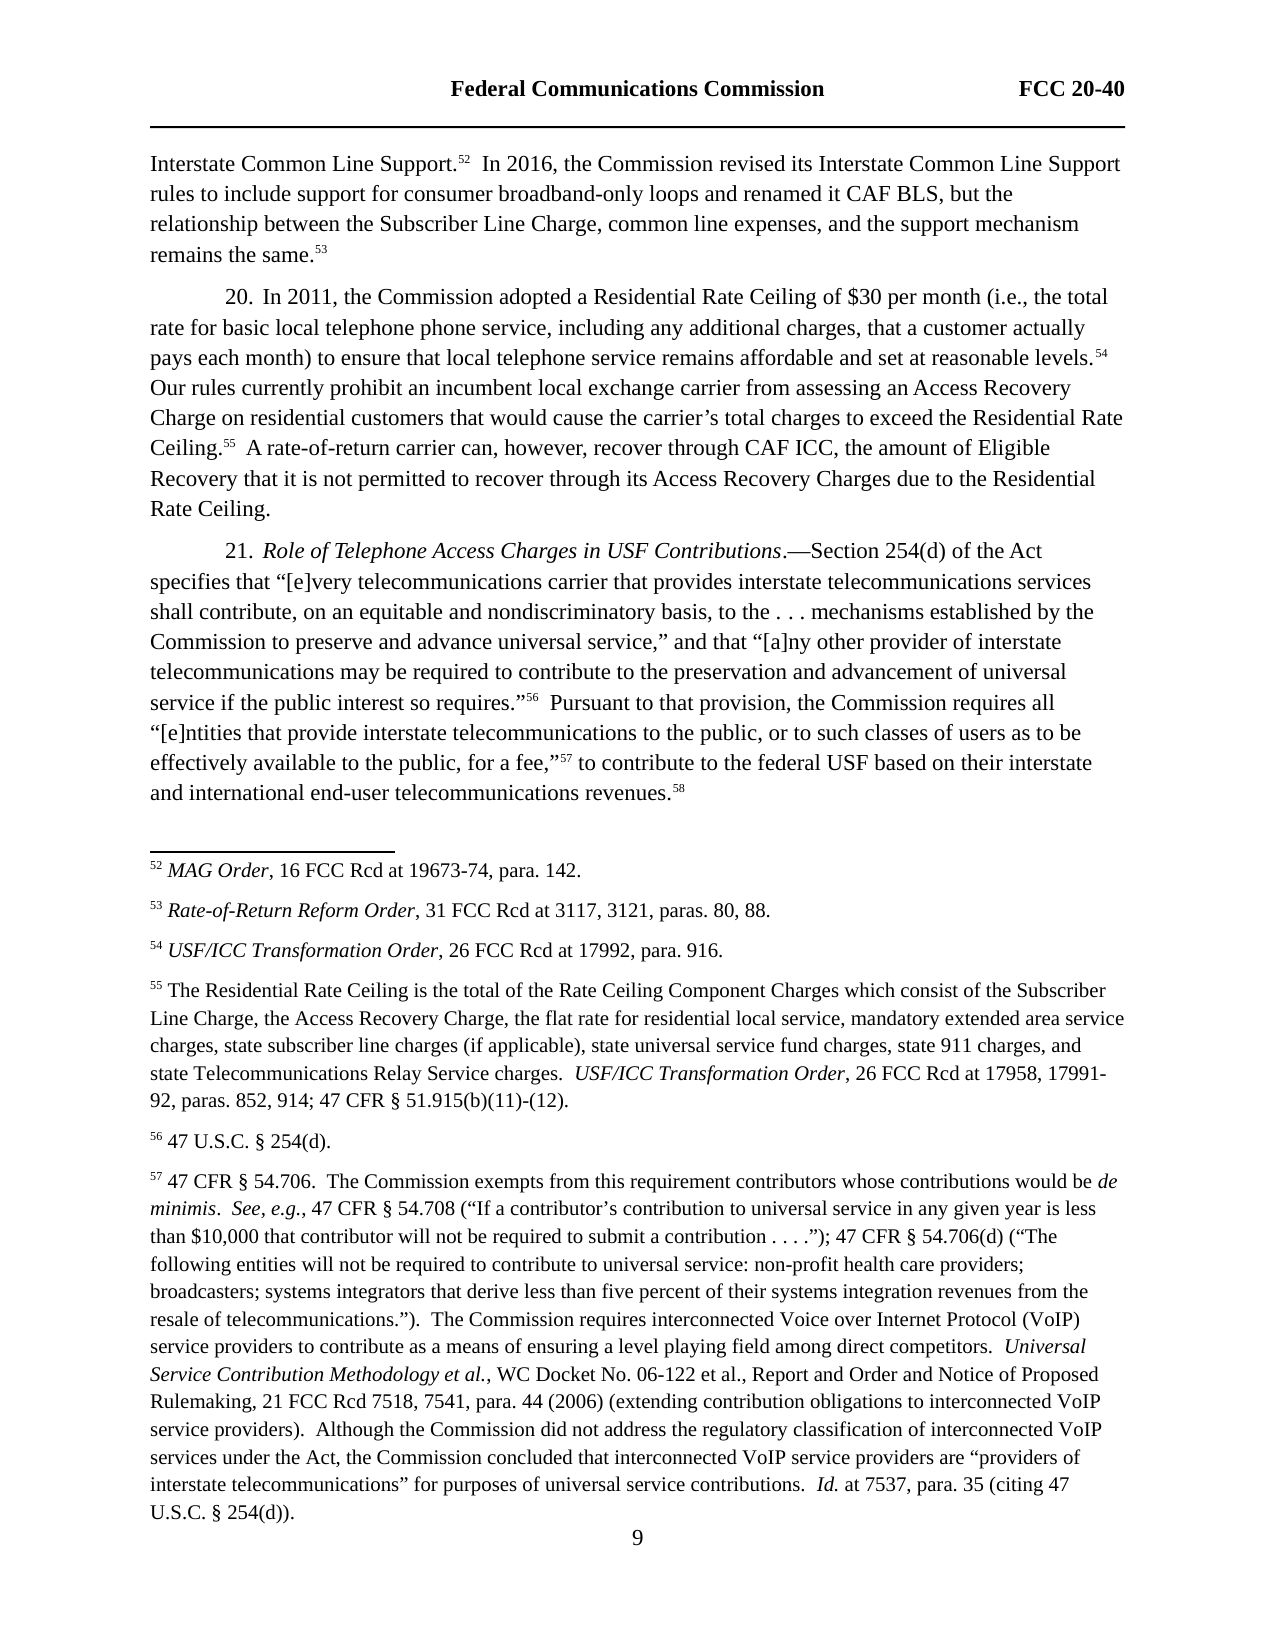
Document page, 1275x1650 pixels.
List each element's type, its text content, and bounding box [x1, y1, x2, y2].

text Role of Telephone Access Charges in USF Contributions.—Section 254(d) of the Act specifies that “[e]very telecommunications carrier that provides interstate telecommunications services shall contribute, on an equitable and nondiscriminatory basis, to the . . . mechanisms established by the Commission to preserve and advance universal service,” and that “[a]ny other provider of interstate telecommunications may be required to contribute to the preservation and advancement of universal service if the public interest so requires.” Pursuant to that provision, the Commission requires all “[e]ntities that provide interstate telecommunications to the public, or to such classes of users as to be effectively available to the public, for a fee,” to contribute to the federal USF based on their interstate and international end-user telecommunications revenues. [150, 537, 1125, 806]
text CAF BLS support is the successor to Interstate Common Line Support, which was created by the Commission in 2001 to allow rate-of-return carriers to recover from the USF any shortfall between their allowed Subscriber Line Charge and their allowed common line revenue requirement. If a rate-of-return carrier charged a Subscriber Line Charge that was less than the full amount it was permitted to charge, the carrier had to impute the maximum allowed Subscriber Line Charge in calculating its Interstate Common Line Support. In 2016, the Commission revised its Interstate Common Line Support rules to include support for consumer broadband-only loops and renamed it CAF BLS, but the relationship between the Subscriber Line Charge, common line expenses, and the support mechanism remains the same. [150, 150, 1125, 267]
text In 2011, the Commission adopted a Residential Rate Ceiling of $30 per month (i.e., the total rate for basic local telephone phone service, including any additional charges, that a customer actually pays each month) to ensure that local telephone service remains affordable and set at reasonable levels. Our rules currently prohibit an incumbent local exchange carrier from assessing an Access Recovery Charge on residential customers that would cause the carrier’s total charges to exceed the Residential Rate Ceiling. A rate-of-return carrier can, however, recover through CAF ICC, the amount of Eligible Recovery that it is not permitted to recover through its Access Recovery Charges due to the Residential Rate Ceiling. [150, 283, 1125, 521]
